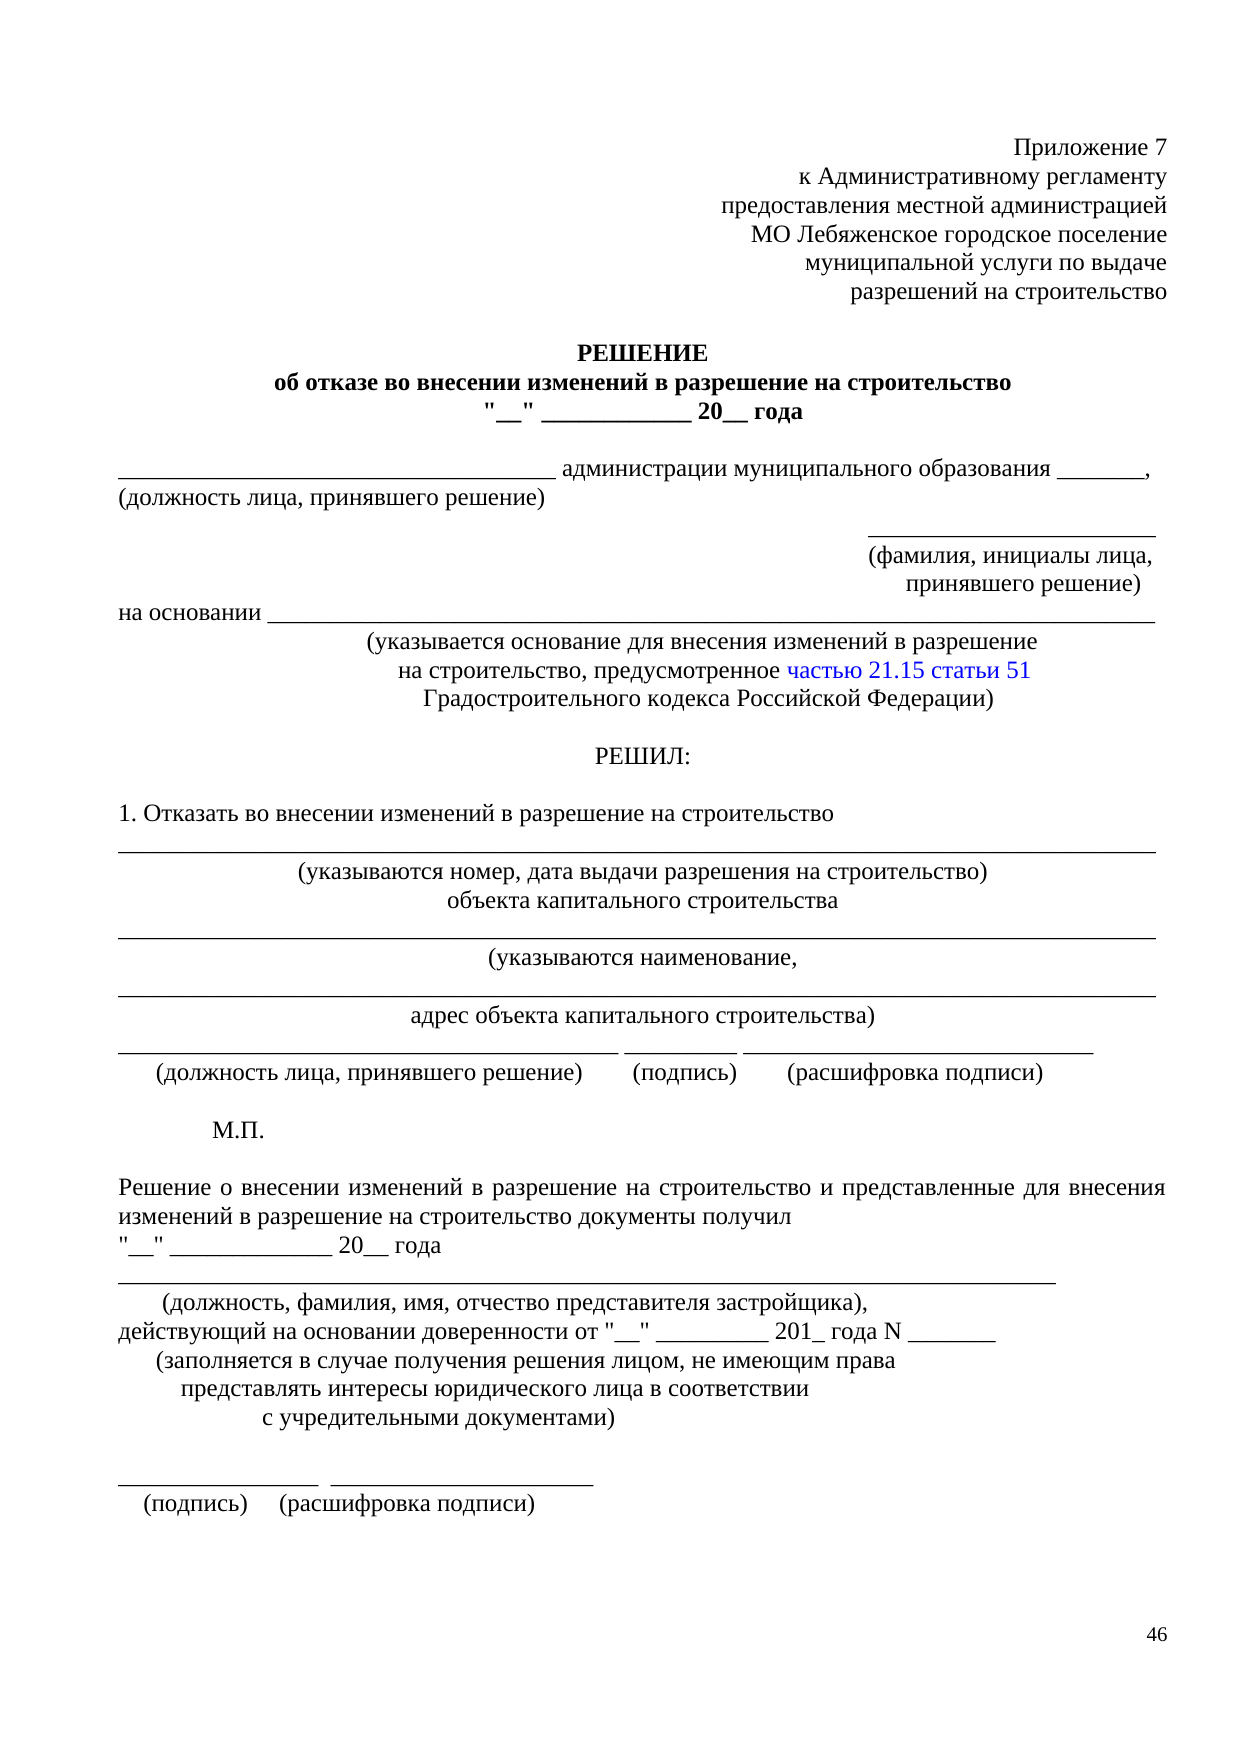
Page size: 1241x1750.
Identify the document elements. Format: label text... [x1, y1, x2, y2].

text (указываются наименование, [118, 942, 1167, 971]
text М.П. [118, 1115, 1167, 1143]
text ___________________________________ администрации муниципального образования _______, [118, 453, 1167, 482]
text Решение о внесении изменений в разрешение на строительство и представленные для внесения изменений в разрешение на строительство документы получил [118, 1172, 1167, 1230]
text объекта капитального строительства [118, 885, 1167, 913]
text на строительство, предусмотренное частью 21.15 статьи 51 [118, 655, 1167, 683]
text РЕШЕНИЕ [118, 338, 1167, 367]
text "__" _____________ 20__ года [118, 1230, 1167, 1258]
text муниципальной услуги по выдаче [118, 247, 1167, 276]
text ________________________________________ _________ ____________________________ [118, 1028, 1167, 1057]
text (фамилия, инициалы лица, [118, 540, 1167, 568]
text "__" ____________ 20__ года [118, 396, 1167, 425]
text действующий на основании доверенности от "__" _________ 201_ года N _______ [118, 1316, 1167, 1345]
text (заполняется в случае получения решения лицом, не имеющим права [118, 1345, 1167, 1373]
text РЕШИЛ: [118, 741, 1167, 770]
text ___________________________________________________________________________ [118, 1258, 1167, 1287]
text ___________________________________________________________________________________ [118, 913, 1167, 942]
text (должность, фамилия, имя, отчество представителя застройщика), [118, 1287, 1167, 1316]
text (подпись) (расшифровка подписи) [118, 1488, 1167, 1517]
text 1. Отказать во внесении изменений в разрешение на строительство [118, 798, 1167, 827]
text принявшего решение) [118, 568, 1167, 597]
text (указываются номер, дата выдачи разрешения на строительство) [118, 856, 1167, 885]
text об отказе во внесении изменений в разрешение на строительство [118, 367, 1167, 396]
text к Административному регламенту [118, 161, 1167, 190]
text Градостроительного кодекса Российской Федерации) [118, 683, 1167, 712]
text ________________ _____________________ [118, 1460, 1167, 1488]
text адрес объекта капитального строительства) [118, 1000, 1167, 1028]
text представлять интересы юридического лица в соответствии [118, 1373, 1167, 1402]
text ___________________________________________________________________________________ [118, 971, 1167, 1000]
text ___________________________________________________________________________________ [118, 827, 1167, 856]
text разрешений на строительство [118, 276, 1167, 305]
text (должность лица, принявшего решение) [118, 482, 1167, 511]
text с учредительными документами) [118, 1402, 1167, 1431]
text _______________________ [793, 511, 1167, 540]
text (должность лица, принявшего решение) (подпись) (расшифровка подписи) [118, 1057, 1167, 1086]
text на основании _______________________________________________________________________ [118, 597, 1167, 626]
text предоставления местной администрацией [118, 190, 1167, 219]
text МО Лебяженское городское поселение [118, 219, 1167, 247]
text (указывается основание для внесения изменений в разрешение [118, 626, 1167, 655]
text Приложение 7 [118, 132, 1167, 161]
